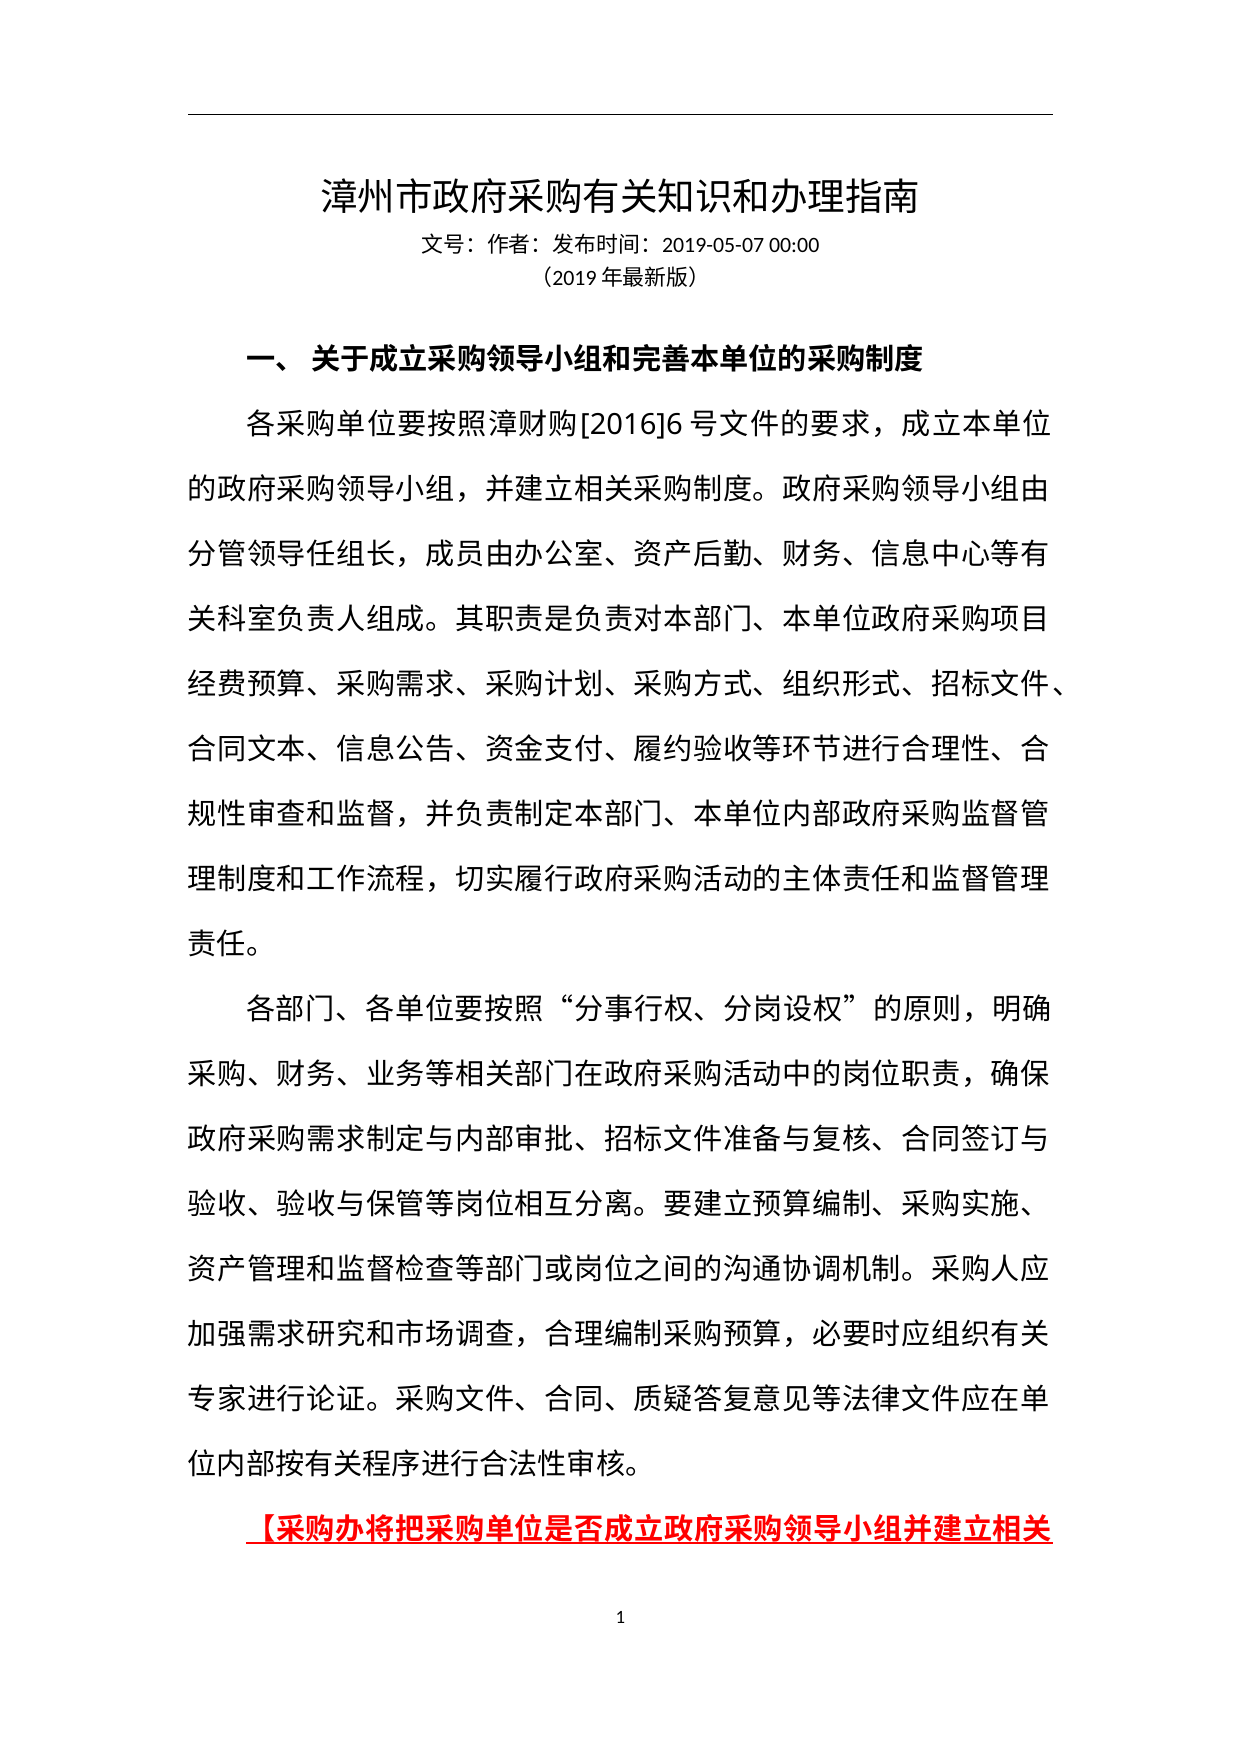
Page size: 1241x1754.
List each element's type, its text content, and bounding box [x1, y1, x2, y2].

text （2019年最新版） [187, 259, 1053, 292]
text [187, 1494, 1053, 1559]
text 各采购单位要按照漳财购[2016]6号文件的要求，成立本单位的政府采购领导小组，并建立相关采购制度。政府采购领导小组由分管领导任组长，成员由办公室、资产后勤、财务、信息中心等有关科室负责人组成。其职责是负责对本部门、本单位政府采购项目经费预算、采购需求、采购计划、采购方式、组织形式、招标文件、合同文本、信息公告、资金支付、履约验收等环节进行合理性、合规性审查和监督，并负责制定本部门、本单位内部政府采购监督管理制度和工作流程，切实履行政府采购活动的主体责任和监督管理责任。 [187, 389, 1053, 974]
text 漳州市政府采购有关知识和办理指南 [187, 162, 1053, 227]
text 文号：作者：发布时间：2019-05-07 00:00 [187, 227, 1053, 259]
text 各部门、各单位要按照“分事行权、分岗设权”的原则，明确采购、财务、业务等相关部门在政府采购活动中的岗位职责，确保政府采购需求制定与内部审批、招标文件准备与复核、合同签订与验收、验收与保管等岗位相互分离。要建立预算编制、采购实施、资产管理和监督检查等部门或岗位之间的沟通协调机制。采购人应加强需求研究和市场调查，合理编制采购预算，必要时应组织有关专家进行论证。采购文件、合同、质疑答复意见等法律文件应在单位内部按有关程序进行合法性审核。 [187, 974, 1053, 1494]
text 一、 关于成立采购领导小组和完善本单位的采购制度 [187, 324, 1053, 389]
